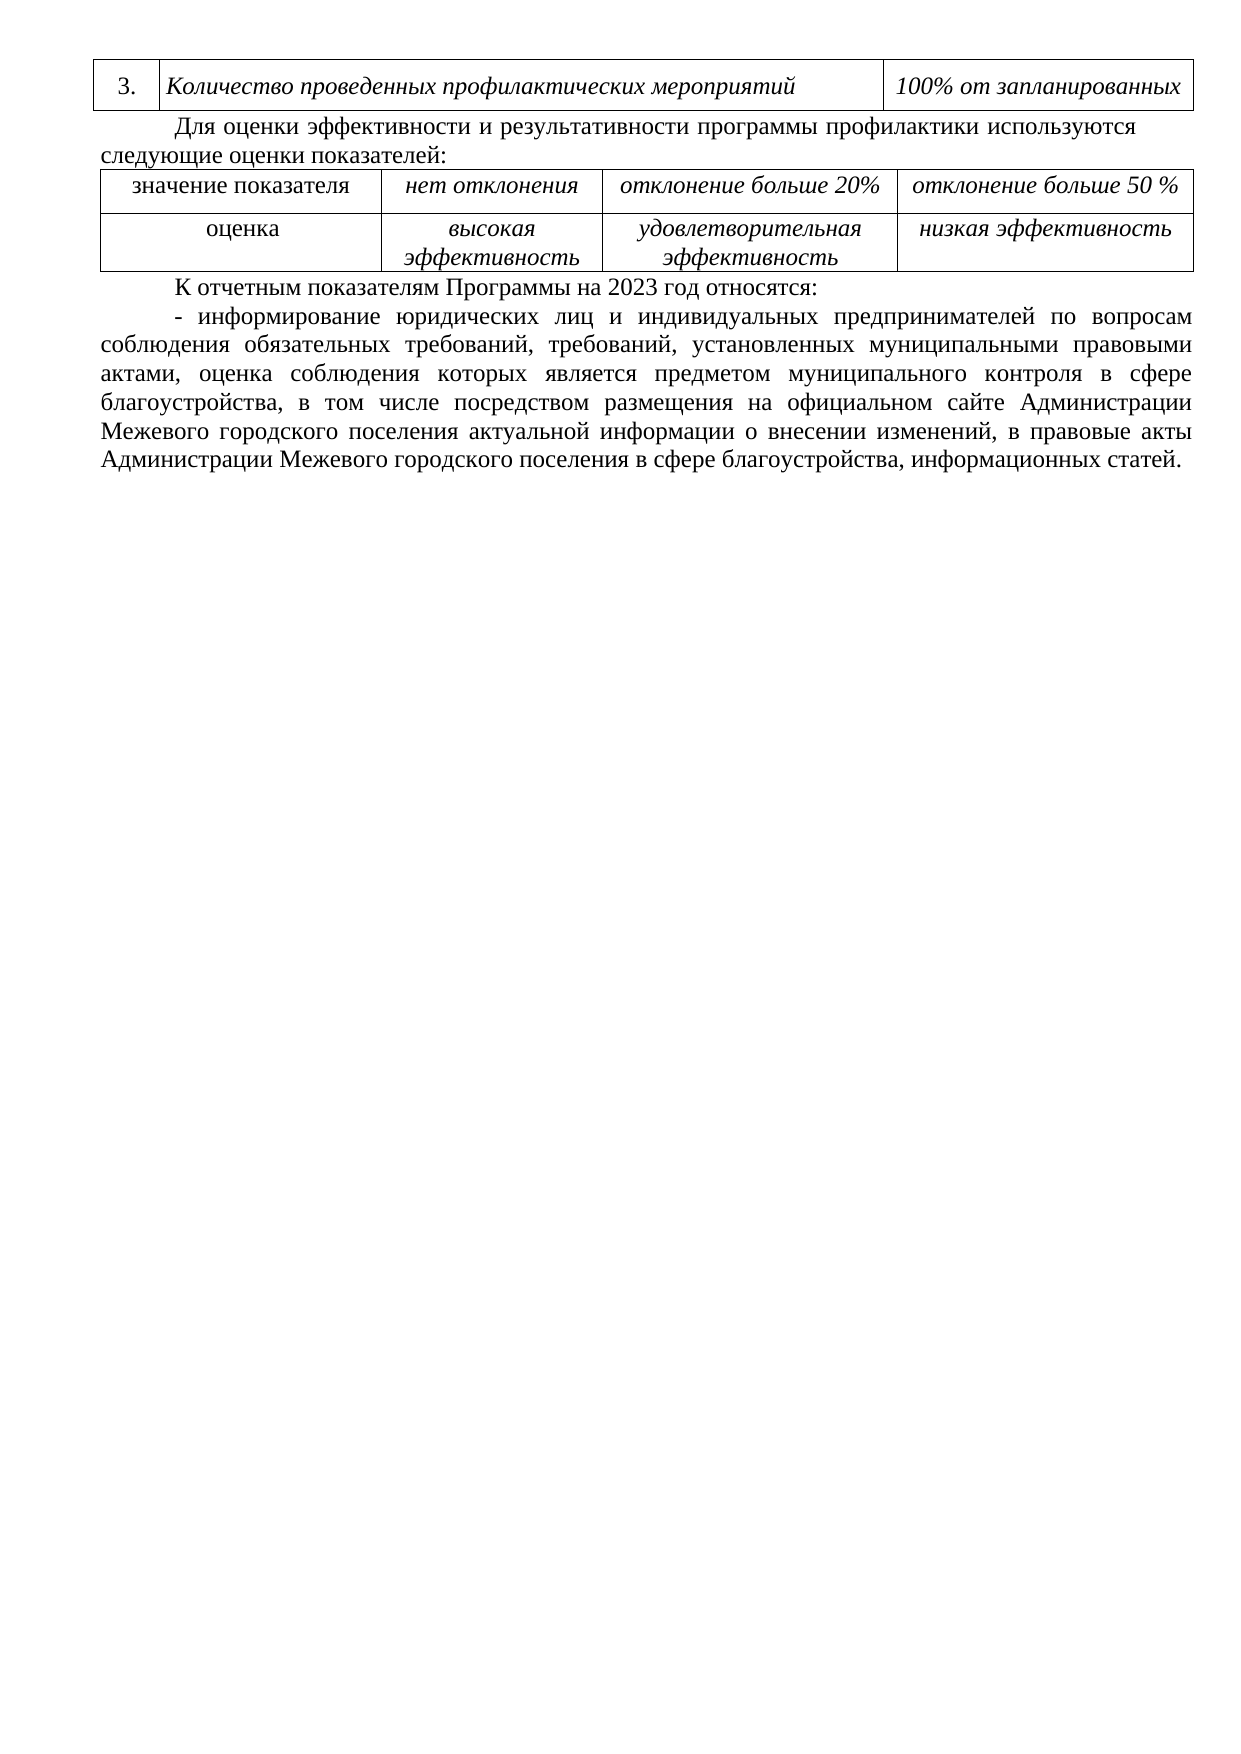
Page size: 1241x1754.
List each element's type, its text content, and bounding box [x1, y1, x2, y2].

text - информирование юридических лиц и индивидуальных предпринимателей по вопросам соблюдения обязательных требований, требований, установленных муниципальными правовыми актами, оценка соблюдения которых является предметом муниципального контроля в сфере благоустройства, в том числе посредством размещения на официальном сайте Администрации Межевого городского поселения актуальной информации о внесении изменений, в правовые акты Администрации Межевого городского поселения в сфере благоустройства, информационных статей. [100, 301, 1193, 473]
text Для оценки эффективности и результативности программы профилактики используются следующие оценки показателей: [100, 111, 1137, 169]
table_cell 100% от запланированных [884, 60, 1193, 110]
table_header отклонение больше 50 % [898, 170, 1193, 212]
table_cell низкая эффективность [898, 214, 1193, 271]
table_header значение показателя [101, 170, 381, 212]
table_header отклонение больше 20% [603, 170, 897, 212]
text К отчетным показателям Программы на 2023 год относятся: [100, 272, 1193, 301]
table_cell высокая эффективность [382, 214, 602, 271]
table_cell Количество проведенных профилактических мероприятий [160, 60, 883, 110]
table_cell 3. [94, 60, 159, 110]
table_header нет отклонения [382, 170, 602, 212]
table_cell оценка [101, 214, 381, 271]
table_cell удовлетворительная эффективность [603, 214, 897, 271]
